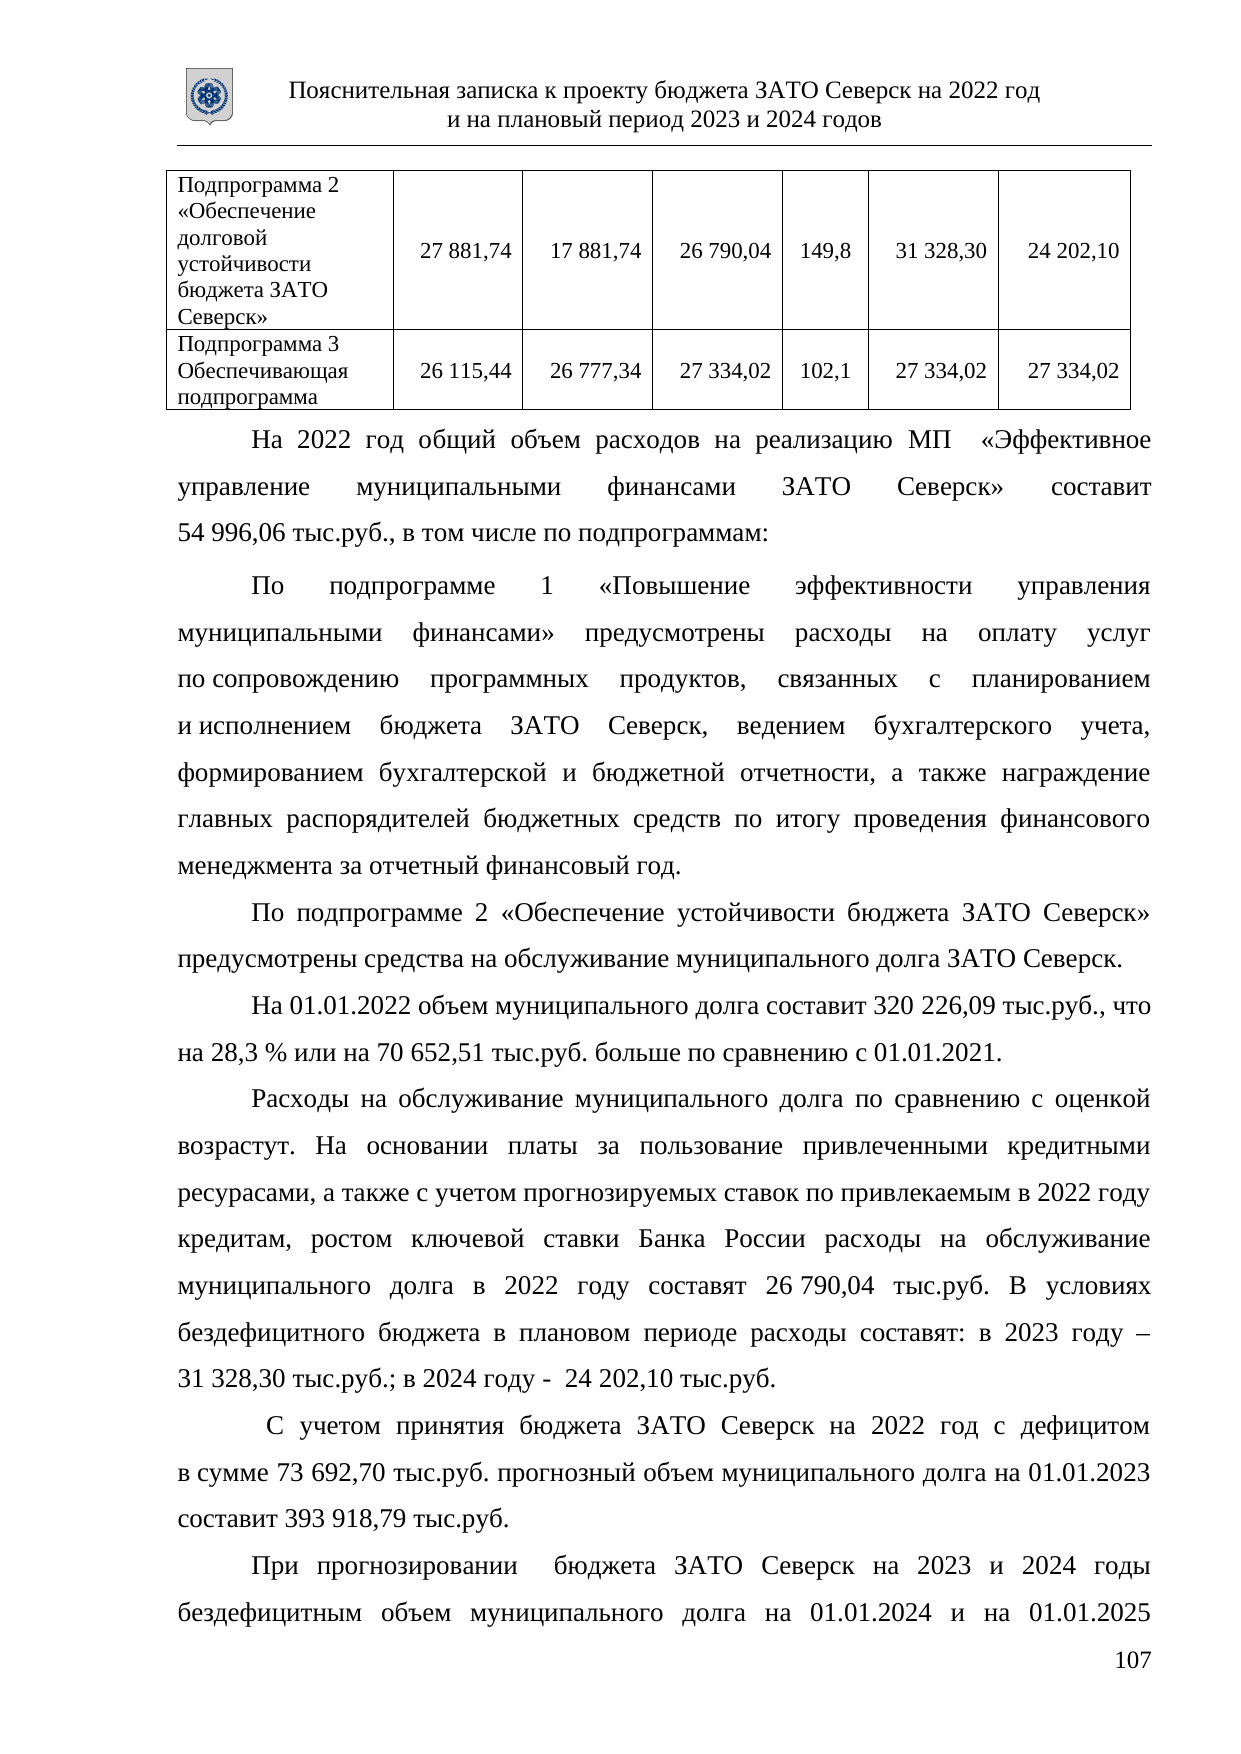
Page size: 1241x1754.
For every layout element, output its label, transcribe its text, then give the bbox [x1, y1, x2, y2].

text Расходы на обслуживание муниципального долга по сравнению с оценкой возрастут. На основании платы за пользование привлеченными кредитными ресурасами, а также с учетом прогнозируемых ставок по привлекаемым в 2022 году кредитам, ростом ключевой ставки Банка России расходы на обслуживание муниципального долга в 2022 году составят 26 790,04 тыс.руб. В условиях бездефицитного бюджета в плановом периоде расходы составят: в 2023 году – 31 328,30 тыс.руб.; в 2024 году - 24 202,10 тыс.руб. [177, 1082, 1152, 1394]
text По подпрограмме 2 «Обеспечение устойчивости бюджета ЗАТО Северск» предусмотрены средства на обслуживание муниципального долга ЗАТО Северск. [177, 896, 1152, 974]
text По подпрограмме 1 «Повышение эффективности управления муниципальными финансами» предусмотрены расходы на оплату услуг по сопровождению программных продуктов, связанных с планированием и исполнением бюджета ЗАТО Северск, ведением бухгалтерского учета, формированием бухгалтерской и бюджетной отчетности, а также награждение главных распорядителей бюджетных средств по итогу проведения финансового менеджмента за отчетный финансовый год. [177, 569, 1152, 880]
text С учетом принятия бюджета ЗАТО Северск на 2022 год с дефицитом в сумме 73 692,70 тыс.руб. прогнозный объем муниципального долга на 01.01.2023 составит 393 918,79 тыс.руб. [177, 1409, 1152, 1534]
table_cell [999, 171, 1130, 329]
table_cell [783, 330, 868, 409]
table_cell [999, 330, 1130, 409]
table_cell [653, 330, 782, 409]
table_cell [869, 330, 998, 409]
text На 2022 год общий объем расходов на реализацию МП «Эффективное управление муниципальными финансами ЗАТО Северск» составит 54 996,06 тыс.руб., в том числе по подпрограммам: [177, 423, 1152, 547]
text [177, 1549, 1152, 1627]
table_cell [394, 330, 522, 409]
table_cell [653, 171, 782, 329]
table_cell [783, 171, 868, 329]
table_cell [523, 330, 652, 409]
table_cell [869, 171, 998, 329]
text На 01.01.2022 объем муниципального долга составит 320 226,09 тыс.руб., что на 28,3 % или на 70 652,51 тыс.руб. больше по сравнению с 01.01.2021. [177, 989, 1152, 1067]
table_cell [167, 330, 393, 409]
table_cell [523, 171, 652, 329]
picture [186, 68, 233, 126]
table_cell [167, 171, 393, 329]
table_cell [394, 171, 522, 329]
